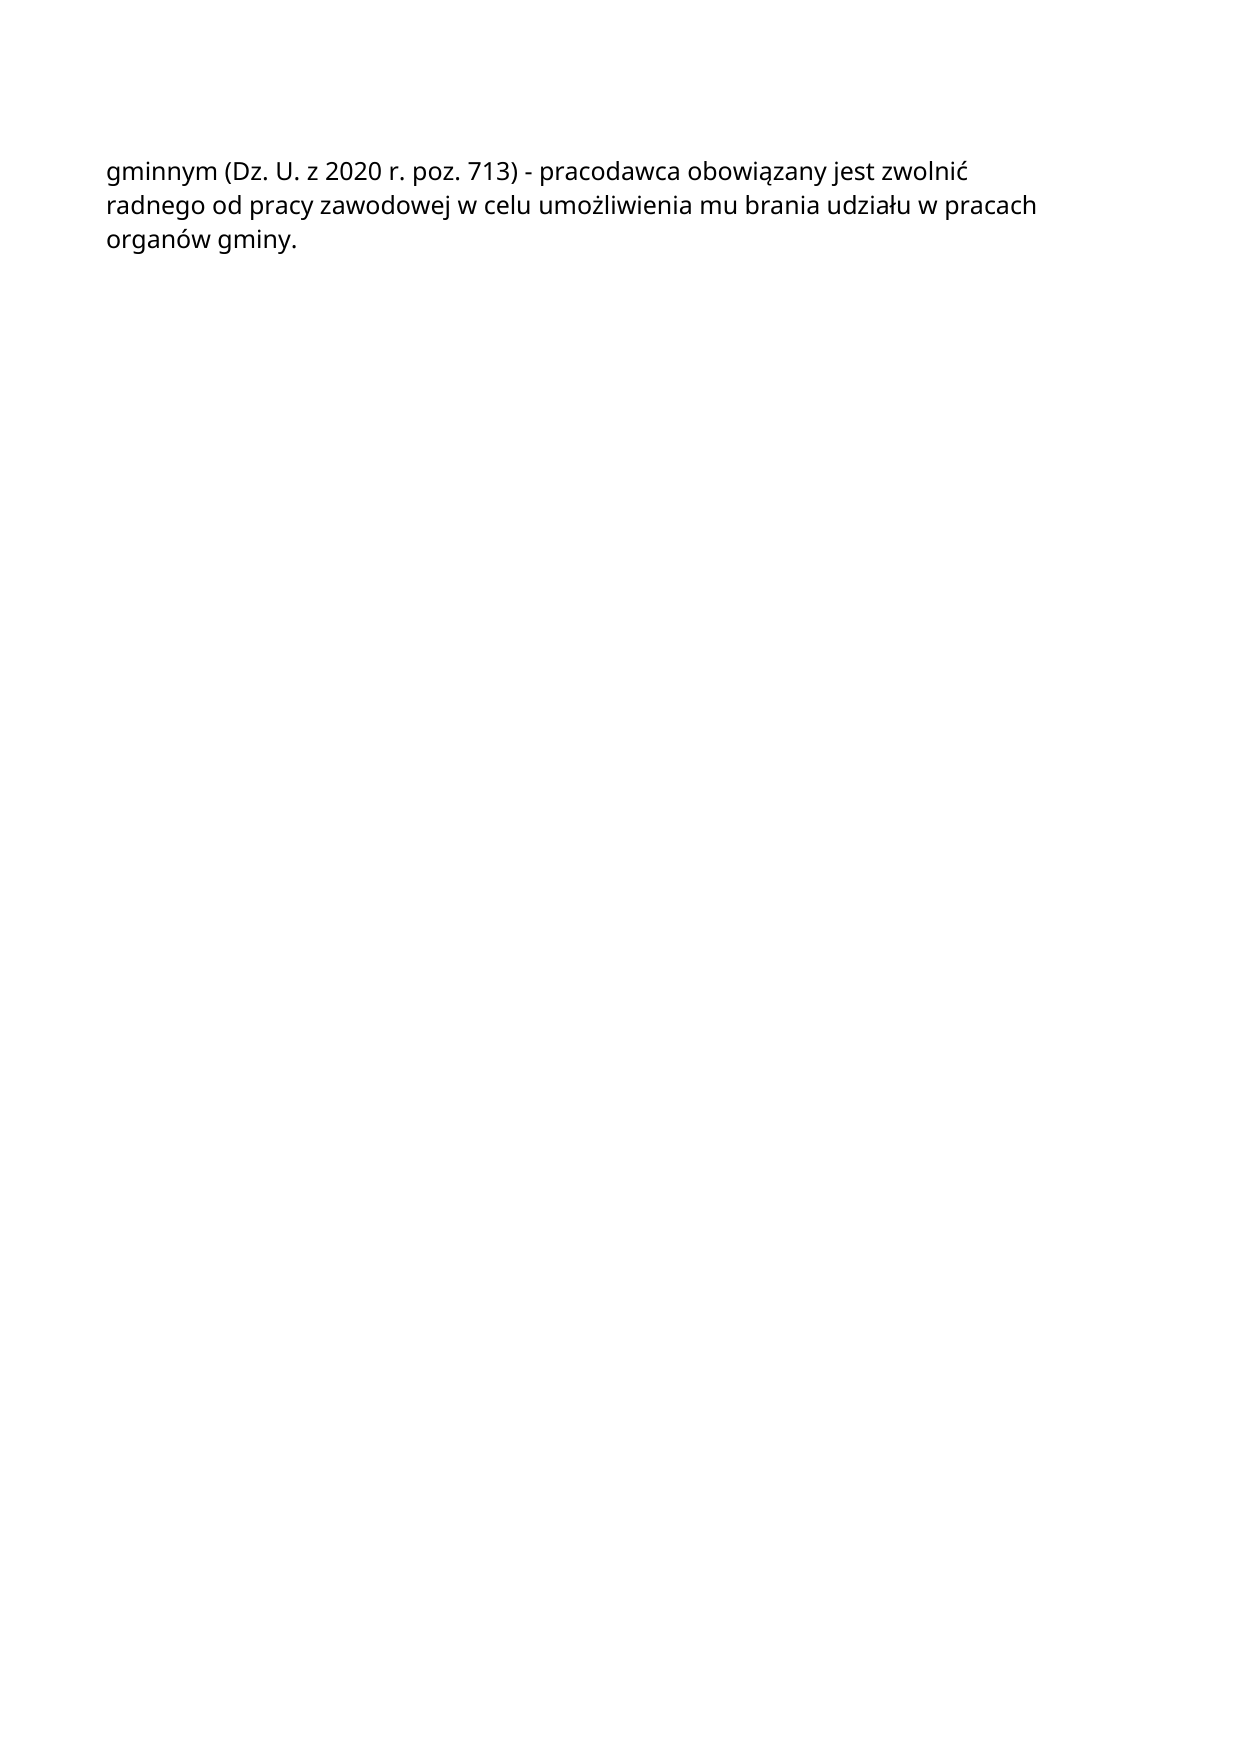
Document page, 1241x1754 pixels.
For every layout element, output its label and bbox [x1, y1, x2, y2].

text [106, 154, 1072, 256]
